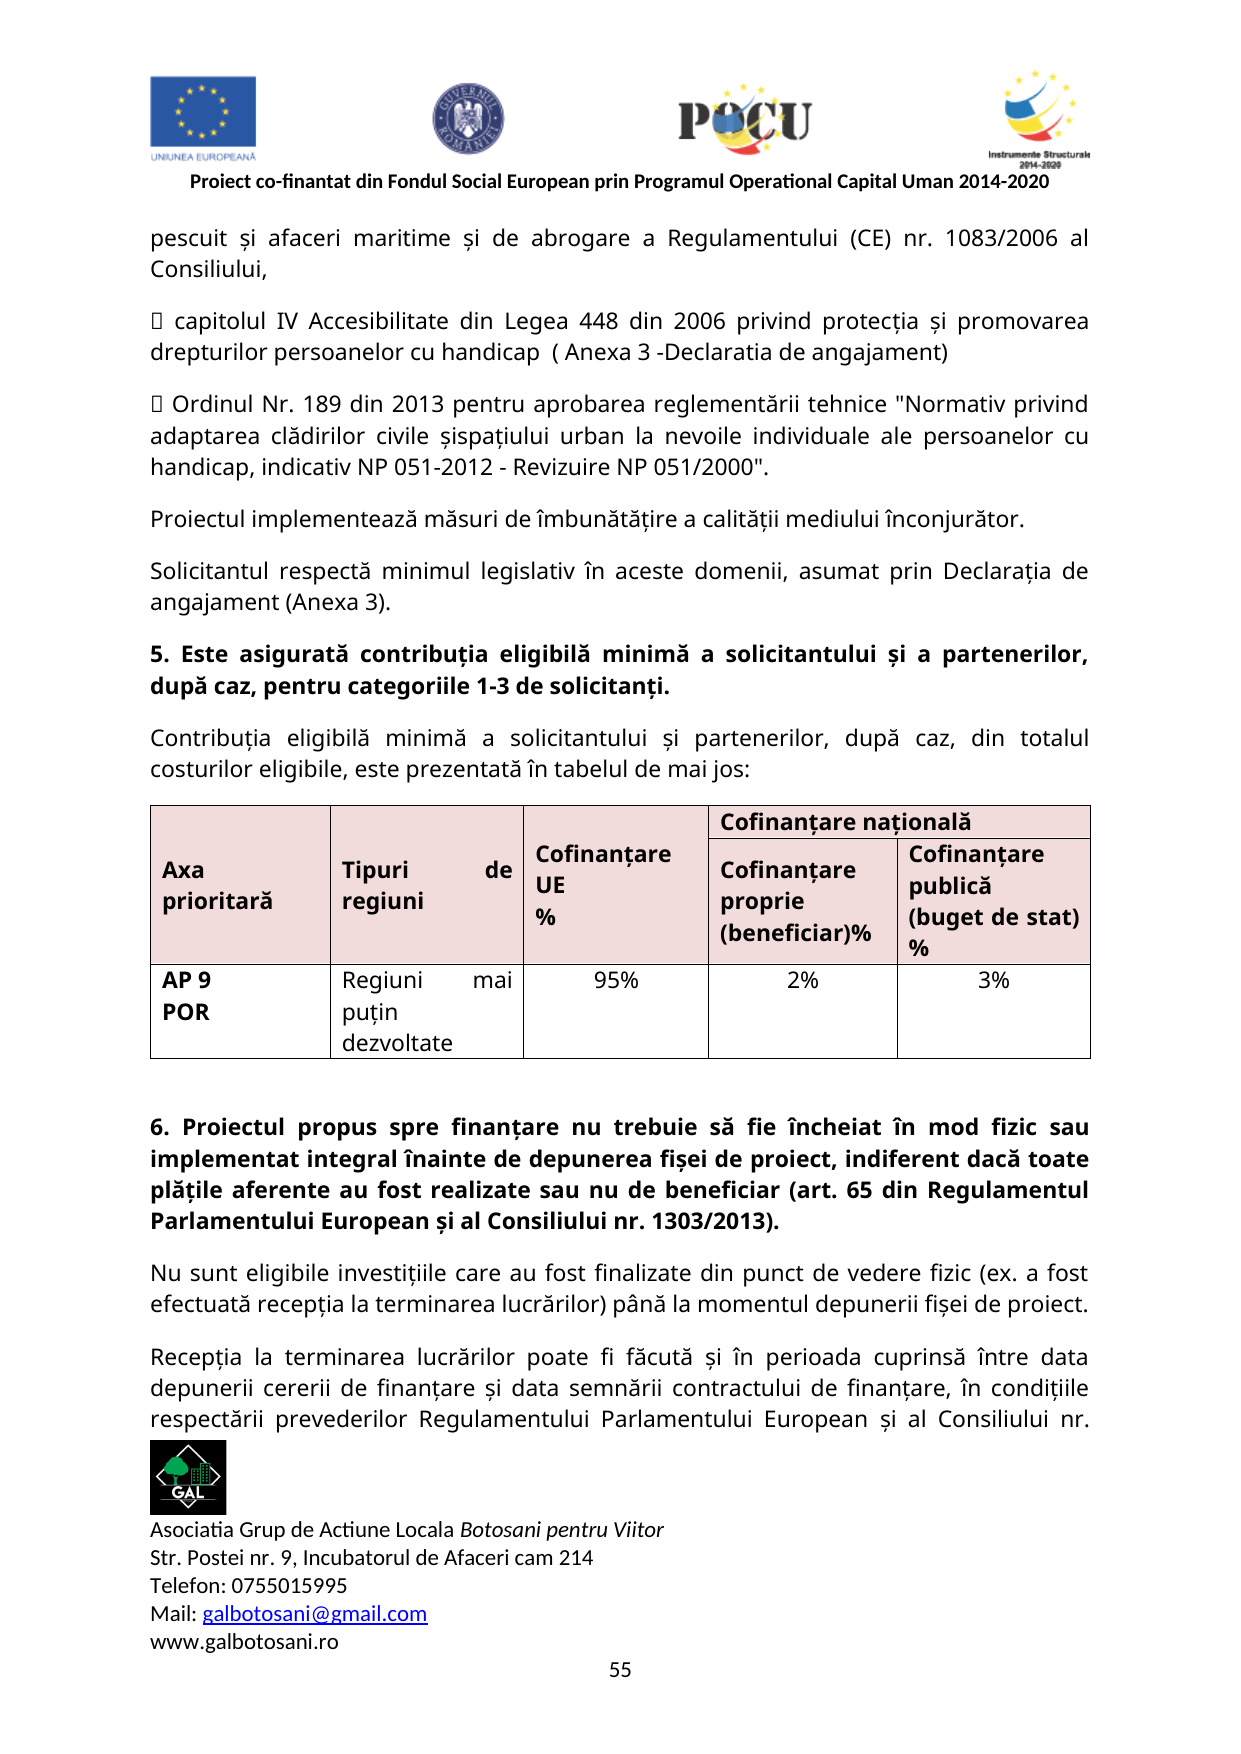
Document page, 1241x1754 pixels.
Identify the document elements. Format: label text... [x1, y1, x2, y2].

table_cell Cofinanțare publică (buget de stat)% [898, 839, 1090, 963]
table_cell Cofinanțare proprie (beneficiar)% [709, 839, 897, 963]
text Contribuția eligibilă minimă a solicitantului și partenerilor, după caz, din totalul costurilor eligibile, este prezentată în tabelul de mai jos: [150, 722, 1090, 784]
table_cell 3% [898, 965, 1090, 1058]
text  capitolul IV Accesibilitate din Legea 448 din 2006 privind protecţia şi promovarea drepturilor persoanelor cu handicap ( Anexa 3 -Declaratia de angajament) [150, 305, 1090, 368]
table_header Cofinanțare UE % [524, 806, 708, 963]
text Proiectul implementează măsuri de îmbunătățire a calității mediului înconjurător. [150, 503, 1090, 534]
table_header Cofinanțare națională [709, 806, 1090, 837]
text Nu sunt eligibile investiţiile care au fost finalizate din punct de vedere fizic (ex. a fost efectuată recepţia la terminarea lucrărilor) până la momentul depunerii fișei de proiect. [150, 1257, 1090, 1320]
picture [150, 70, 1091, 169]
table_cell Regiuni mai puțin dezvoltate [331, 965, 523, 1058]
text Solicitantul respectă minimul legislativ în aceste domenii, asumat prin Declarația de angajament (Anexa 3). [150, 555, 1090, 618]
text 6. Proiectul propus spre finanţare nu trebuie să fie încheiat în mod fizic sau implementat integral înainte de depunerea fișei de proiect, indiferent dacă toate plăţile aferente au fost realizate sau nu de beneficiar (art. 65 din Regulamentul Parlamentului European şi al Consiliului nr. 1303/2013). [150, 1111, 1090, 1236]
picture [150, 1440, 227, 1515]
text  Ordinul Nr. 189 din 2013 pentru aprobarea reglementării tehnice "Normativ privind adaptarea clădirilor civile şispaţiului urban la nevoile individuale ale persoanelor cu handicap, indicativ NP 051-2012 - Revizuire NP 051/2000". [150, 388, 1090, 482]
text 5. Este asigurată contribuția eligibilă minimă a solicitantului și a partenerilor, după caz, pentru categoriile 1-3 de solicitanți. [150, 638, 1090, 701]
table_header Tipuri de regiuni [331, 806, 523, 963]
table_cell AP 9 POR [151, 965, 330, 1058]
table_cell 95% [524, 965, 708, 1058]
table_cell 2% [709, 965, 897, 1058]
table_header Axa prioritară [151, 806, 330, 963]
